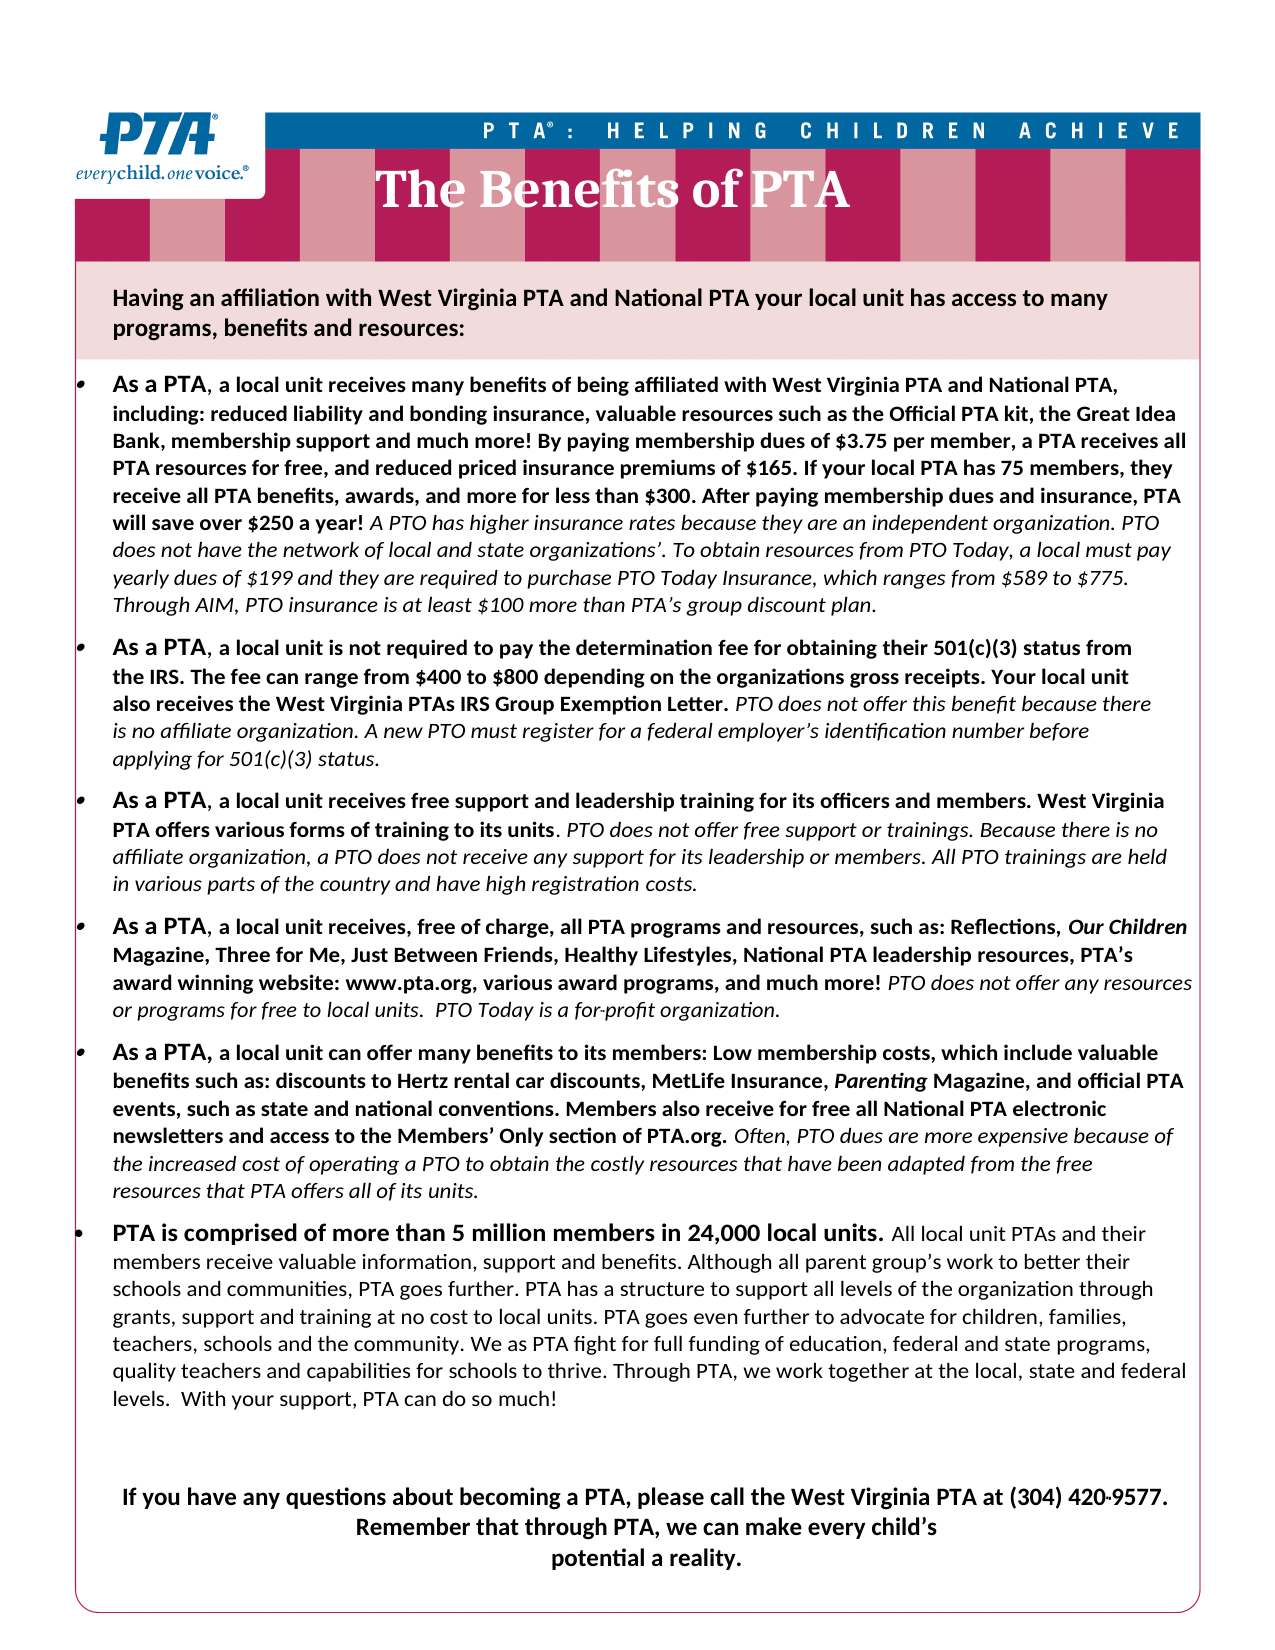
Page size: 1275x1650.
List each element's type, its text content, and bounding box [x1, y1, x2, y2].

subtitle If you have any questions about becoming a PTA, please call the West Virginia PTA at (304) 420-­‐9577. [122, 1481, 1208, 1511]
list As a PTA, a local unit receives free support and leadership training for its officers and members. West Virginia PTA offers various forms of training to its units. PTO does not offer free support or trainings. Because there is no affiliate organization, a PTO does not receive any support for its leadership or members. All PTO trainings are held in various parts of the country and have high registration costs. [75, 784, 1189, 897]
list As a PTA, a local unit receives, free of charge, all PTA programs and resources, such as: Reflections, Our Children Magazine, Three for Me, Just Between Friends, Healthy Lifestyles, National PTA leadership resources, PTA’s award winning website: www.pta.org, various award programs, and much more! PTO does not offer any resources or programs for free to local units. PTO Today is a for-­‐profit organization. [75, 910, 1197, 1023]
list As a PTA, a local unit is not required to pay the determination fee for obtaining their 501(c)(3) status from the IRS. The fee can range from $400 to $800 depending on the organizations gross receipts. Your local unit also receives the West Virginia PTAs IRS Group Exemption Letter. PTO does not offer this benefit because there is no affiliate organization. A new PTO must register for a federal employer’s identification number before applying for 501(c)(3) status. [75, 632, 1163, 772]
text potential a reality. [258, 1542, 1035, 1572]
list PTA is comprised of more than 5 million members in 24,000 local units. All local unit PTAs and their members receive valuable information, support and benefits. Although all parent group’s work to better their schools and communities, PTA goes further. PTA has a structure to support all levels of the organization through grants, support and training at no cost to local units. PTA goes even further to advocate for children, families, teachers, schools and the community. We as PTA fight for full funding of education, federal and state programs, quality teachers and capabilities for schools to thrive. Through PTA, we work together at the local, state and federal levels. With your support, PTA can do so much! [75, 1217, 1193, 1412]
subtitle Having an affiliation with West Virginia PTA and National PTA your local unit has access to many programs, benefits and resources: [112, 282, 1112, 343]
list As a PTA, a local unit can offer many benefits to its members: Low membership costs, which include valuable benefits such as: discounts to Hertz rental car discounts, MetLife Insurance, Parenting Magazine, and official PTA events, such as state and national conventions. Members also receive for free all National PTA electronic newsletters and access to the Members’ Only section of PTA.org. Often, PTO dues are more expensive because of the increased cost of operating a PTO to obtain the costly resources that have been adapted from the free resources that PTA offers all of its units. [75, 1036, 1186, 1204]
picture [18, 37, 1257, 1632]
list As a PTA, a local unit receives many benefits of being affiliated with West Virginia PTA and National PTA, including: reduced liability and bonding insurance, valuable resources such as the Official PTA kit, the Great Idea Bank, membership support and much more! By paying membership dues of $3.75 per member, a PTA receives all PTA resources for free, and reduced priced insurance premiums of $165. If your local PTA has 75 members, they receive all PTA benefits, awards, and more for less than $300. After paying membership dues and insurance, PTA will save over $250 a year! A PTO has higher insurance rates because they are an independent organization. PTO does not have the network of local and state organizations’. To obtain resources from PTO Today, a local must pay yearly dues of $199 and they are required to purchase PTO Today Insurance, which ranges from $589 to $775. Through AIM, PTO insurance is at least $100 more than PTA’s group discount plan. [75, 368, 1193, 618]
text Remember that through PTA, we can make every child’s [258, 1511, 1035, 1542]
text The Benefits of PTA [375, 159, 1208, 221]
